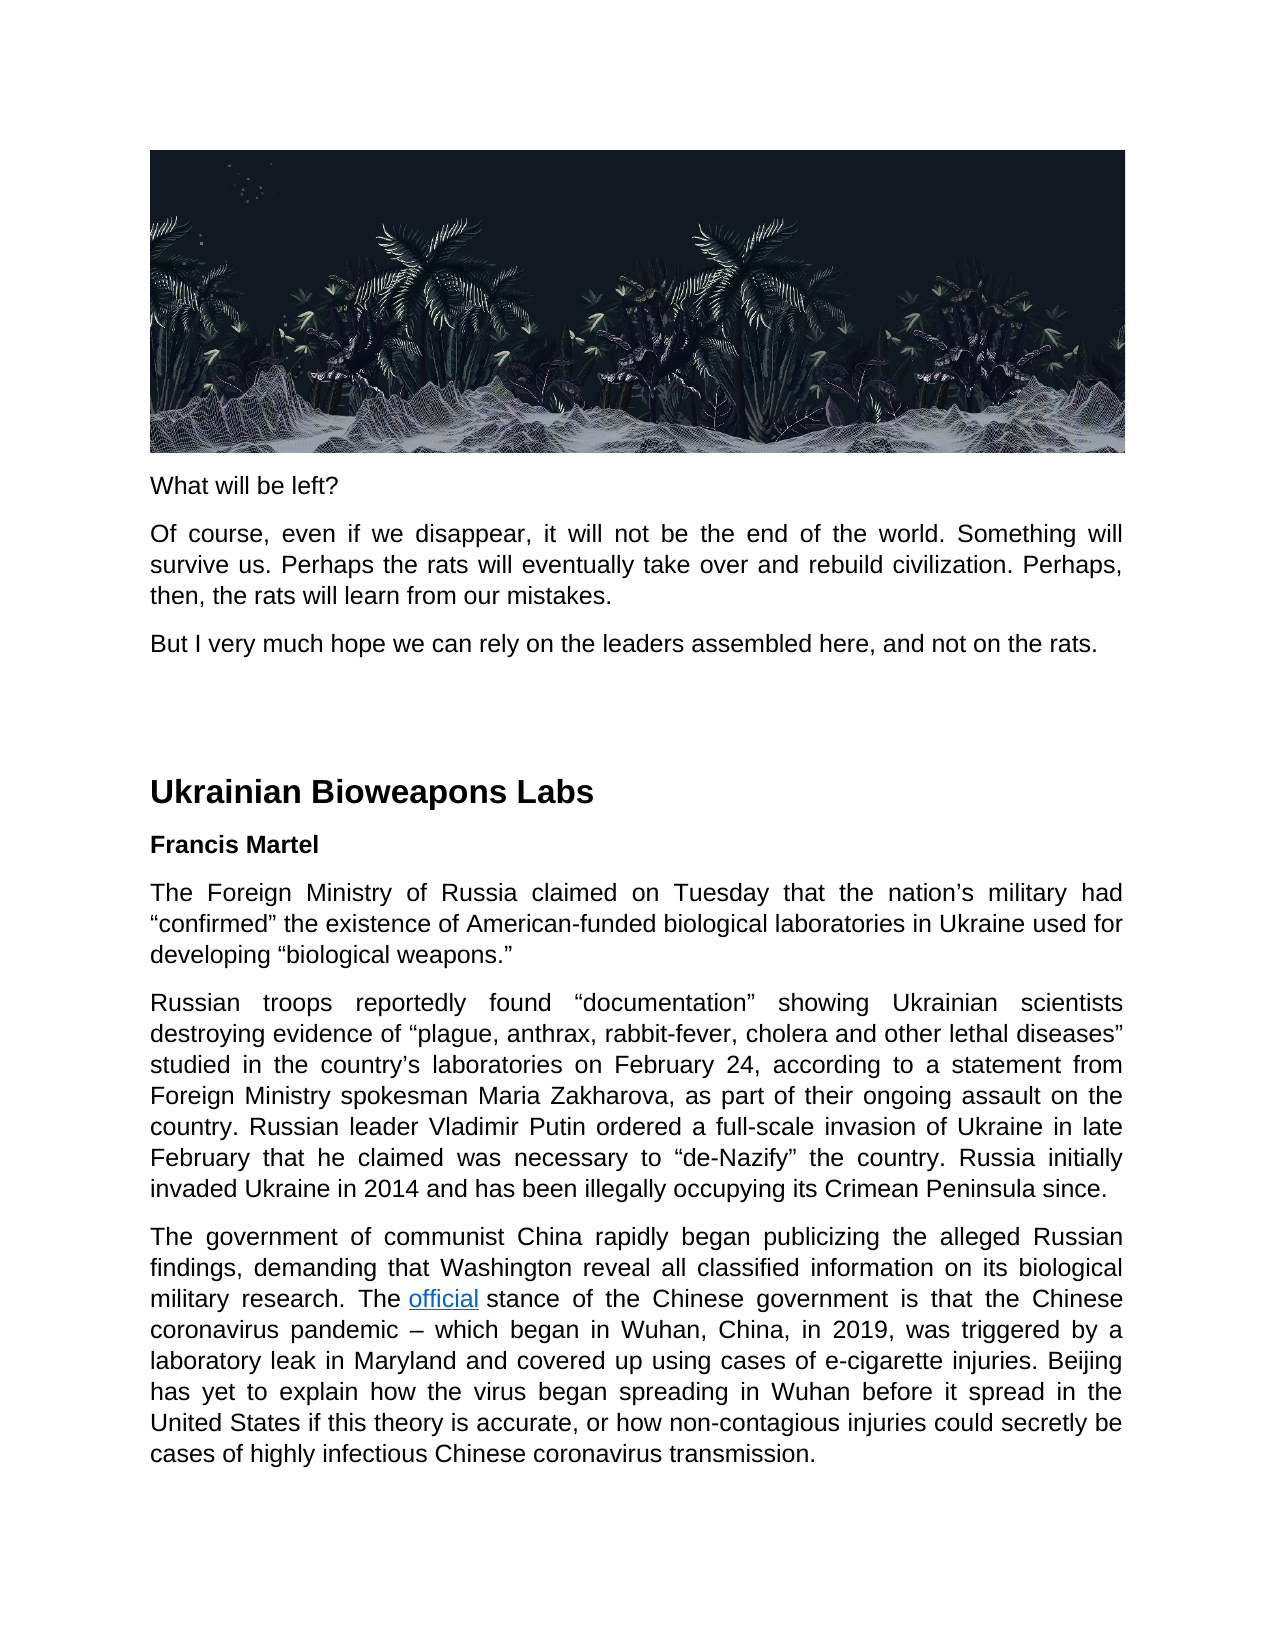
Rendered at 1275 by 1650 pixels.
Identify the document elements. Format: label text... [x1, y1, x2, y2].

text What will be left? [150, 471, 1125, 500]
text Ukrainian Bioweapons Labs [150, 772, 1125, 810]
text Russian troops reportedly found “documentation” showing Ukrainian scientists destroying evidence of “plague, anthrax, rabbit-fever, cholera and other lethal diseases” studied in the country’s laboratories on February 24, according to a statement from Foreign Ministry spokesman Maria Zakharova, as part of their ongoing assault on the country. Russian leader Vladimir Putin ordered a full-scale invasion of Ukraine in late February that he claimed was necessary to “de-Nazify” the country. Russia initially invaded Ukraine in 2014 and has been illegally occupying its Crimean Peninsula since. [150, 988, 1125, 1203]
text The Foreign Ministry of Russia claimed on Tuesday that the nation’s military had “confirmed” the existence of American-funded biological laboratories in Ukraine used for developing “biological weapons.” [150, 878, 1125, 969]
text Francis Martel [150, 830, 1125, 859]
picture [150, 150, 1125, 453]
text The government of communist China rapidly began publicizing the alleged Russian findings, demanding that Washington reveal all classified information on its biological military research. The official stance of the Chinese government is that the Chinese coronavirus pandemic – which began in Wuhan, China, in 2019, was triggered by a laboratory leak in Maryland and covered up using cases of e-cigarette injuries. Beijing has yet to explain how the virus began spreading in Wuhan before it spread in the United States if this theory is accurate, or how non-contagious injuries could secretly be cases of highly infectious Chinese coronavirus transmission. [150, 1222, 1125, 1468]
text But I very much hope we can rely on the leaders assembled here, and not on the rats. [150, 629, 1125, 658]
text Of course, even if we disappear, it will not be the end of the world. Something will survive us. Perhaps the rats will eventually take over and rebuild civilization. Perhaps, then, the rats will learn from our mistakes. [150, 519, 1125, 610]
